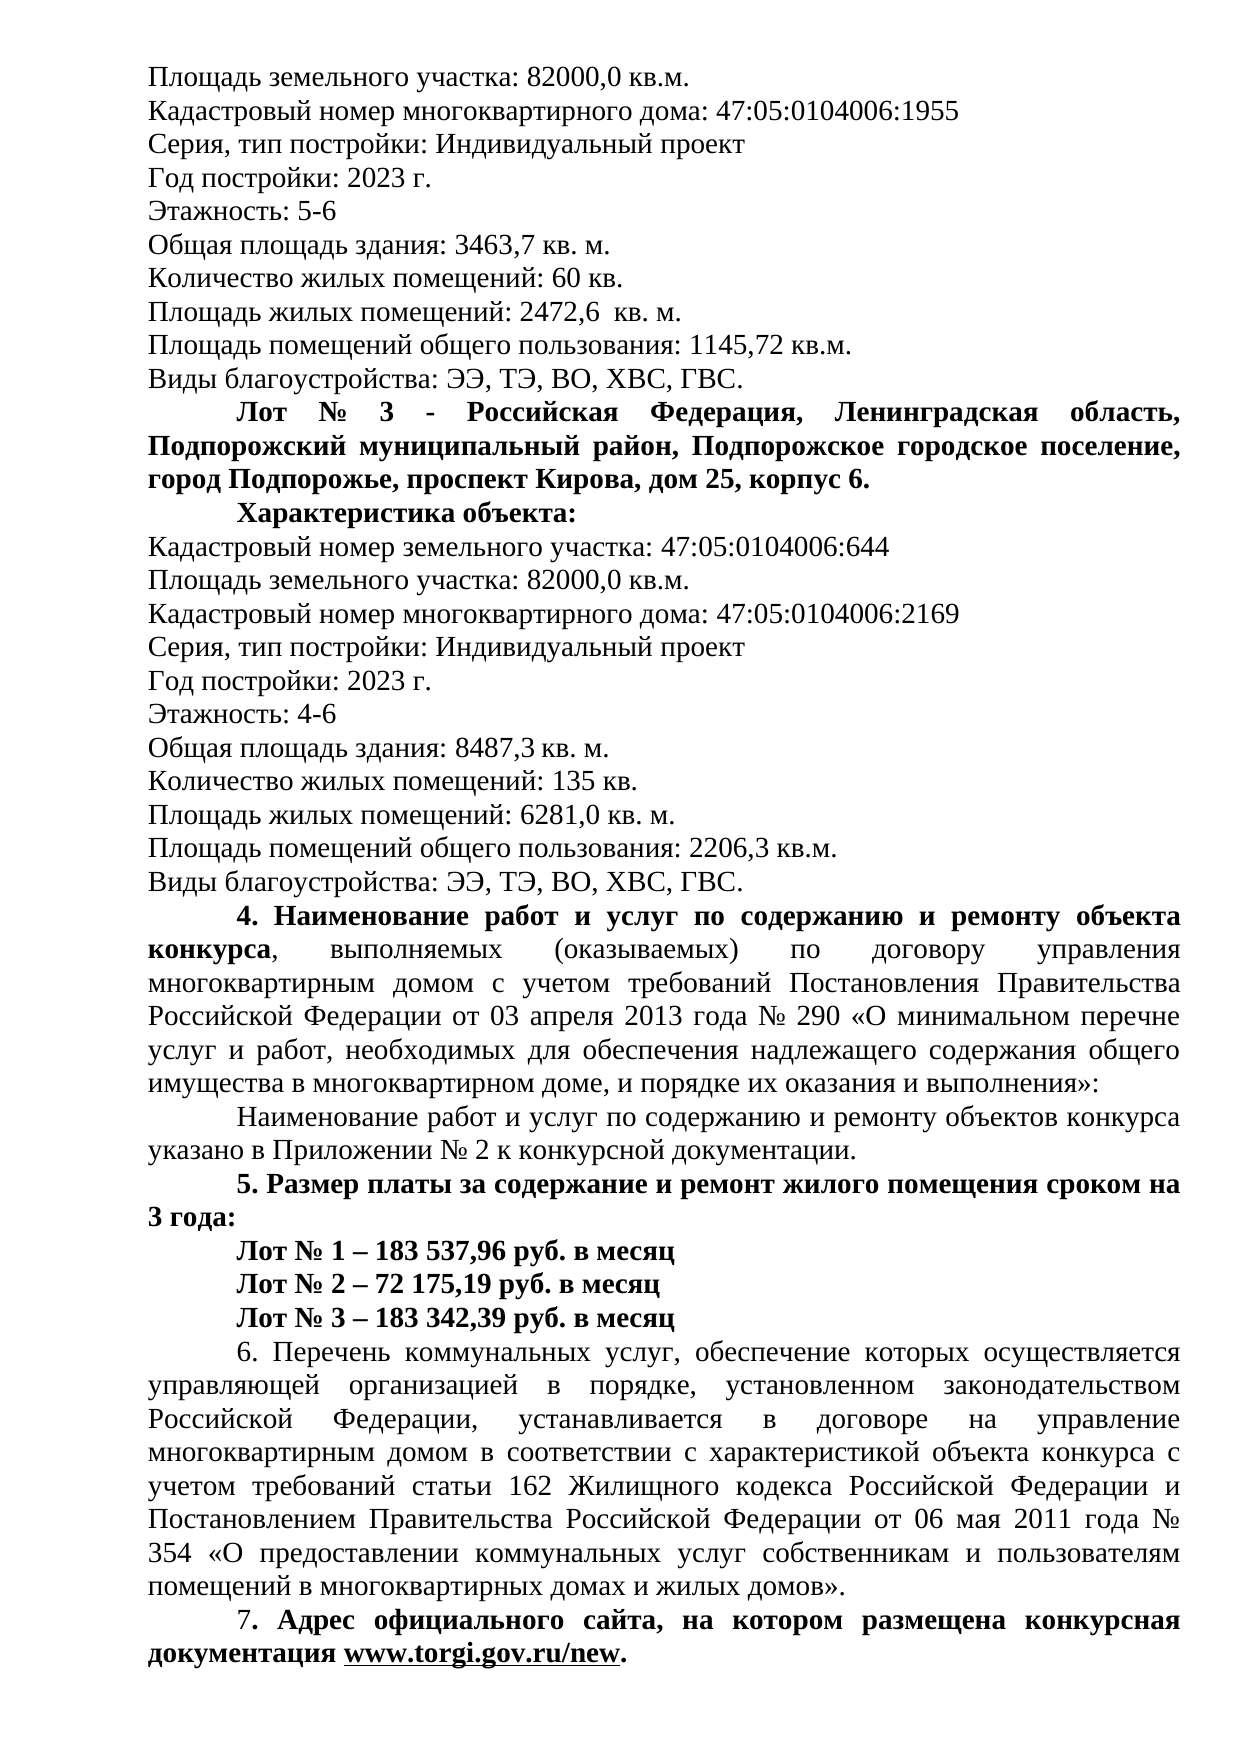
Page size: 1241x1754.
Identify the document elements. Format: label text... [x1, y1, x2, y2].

text Год постройки: 2023 г. [148, 663, 1181, 696]
text Характеристика объекта: [148, 495, 1181, 529]
text Лот № 3 - Российская Федерация, Ленинградская область, Подпорожский муниципальный район, Подпорожское городское поселение, город Подпорожье, проспект Кирова, дом 25, корпус 6. [148, 394, 1181, 495]
text Площадь жилых помещений: 6281,0 кв. м. [148, 797, 1181, 831]
text Площадь земельного участка: 82000,0 кв.м. [148, 562, 1181, 596]
text Лот № 2 – 72 175,19 руб. в месяц [148, 1267, 1181, 1300]
text Количество жилых помещений: 135 кв. [148, 763, 1181, 797]
text Этажность: 5-6 [148, 193, 1181, 227]
text 4. Наименование работ и услуг по содержанию и ремонту объекта конкурса, выполняемых (оказываемых) по договору управления многоквартирным домом с учетом требований Постановления Правительства Российской Федерации от 03 апреля 2013 года № 290 «О минимальном перечне услуг и работ, необходимых для обеспечения надлежащего содержания общего имущества в многоквартирном доме, и порядке их оказания и выполнения»: [148, 898, 1181, 1099]
text Наименование работ и услуг по содержанию и ремонту объектов конкурса указано в Приложении № 2 к конкурсной документации. [148, 1099, 1181, 1166]
text 6. Перечень коммунальных услуг, обеспечение которых осуществляется управляющей организацией в порядке, установленном законодательством Российской Федерации, устанавливается в договоре на управление многоквартирным домом в соответствии с характеристикой объекта конкурса с учетом требований статьи 162 Жилищного кодекса Российской Федерации и Постановлением Правительства Российской Федерации от 06 мая 2011 года № 354 «О предоставлении коммунальных услуг собственникам и пользователям помещений в многоквартирных домах и жилых домов». [148, 1334, 1181, 1602]
text Площадь помещений общего пользования: 2206,3 кв.м. [148, 831, 1181, 864]
text Кадастровый номер многоквартирного дома: 47:05:0104006:1955 [148, 93, 1181, 126]
text 7. Адрес официального сайта, на котором размещена конкурсная документация www.torgi.gov.ru/new. [148, 1602, 1181, 1669]
text 5. Размер платы за содержание и ремонт жилого помещения сроком на 3 года: [148, 1166, 1181, 1233]
text Общая площадь здания: 3463,7 кв. м. [148, 227, 1181, 260]
text Серия, тип постройки: Индивидуальный проект [148, 126, 1181, 160]
text Серия, тип постройки: Индивидуальный проект [148, 629, 1181, 663]
text Этажность: 4-6 [148, 696, 1181, 730]
text Виды благоустройства: ЭЭ, ТЭ, ВО, ХВС, ГВС. [148, 864, 1181, 898]
text Общая площадь здания: 8487,3 кв. м. [148, 730, 1181, 763]
text Кадастровый номер многоквартирного дома: 47:05:0104006:2169 [148, 596, 1181, 629]
text Лот № 3 – 183 342,39 руб. в месяц [148, 1300, 1181, 1334]
text Виды благоустройства: ЭЭ, ТЭ, ВО, ХВС, ГВС. [148, 361, 1181, 394]
text Площадь земельного участка: 82000,0 кв.м. [148, 59, 1181, 93]
text Площадь жилых помещений: 2472,6 кв. м. [148, 294, 1181, 327]
text Лот № 1 – 183 537,96 руб. в месяц [148, 1233, 1181, 1267]
text Кадастровый номер земельного участка: 47:05:0104006:644 [148, 529, 1181, 562]
text Количество жилых помещений: 60 кв. [148, 260, 1181, 294]
text Площадь помещений общего пользования: 1145,72 кв.м. [148, 327, 1181, 361]
text Год постройки: 2023 г. [148, 160, 1181, 193]
